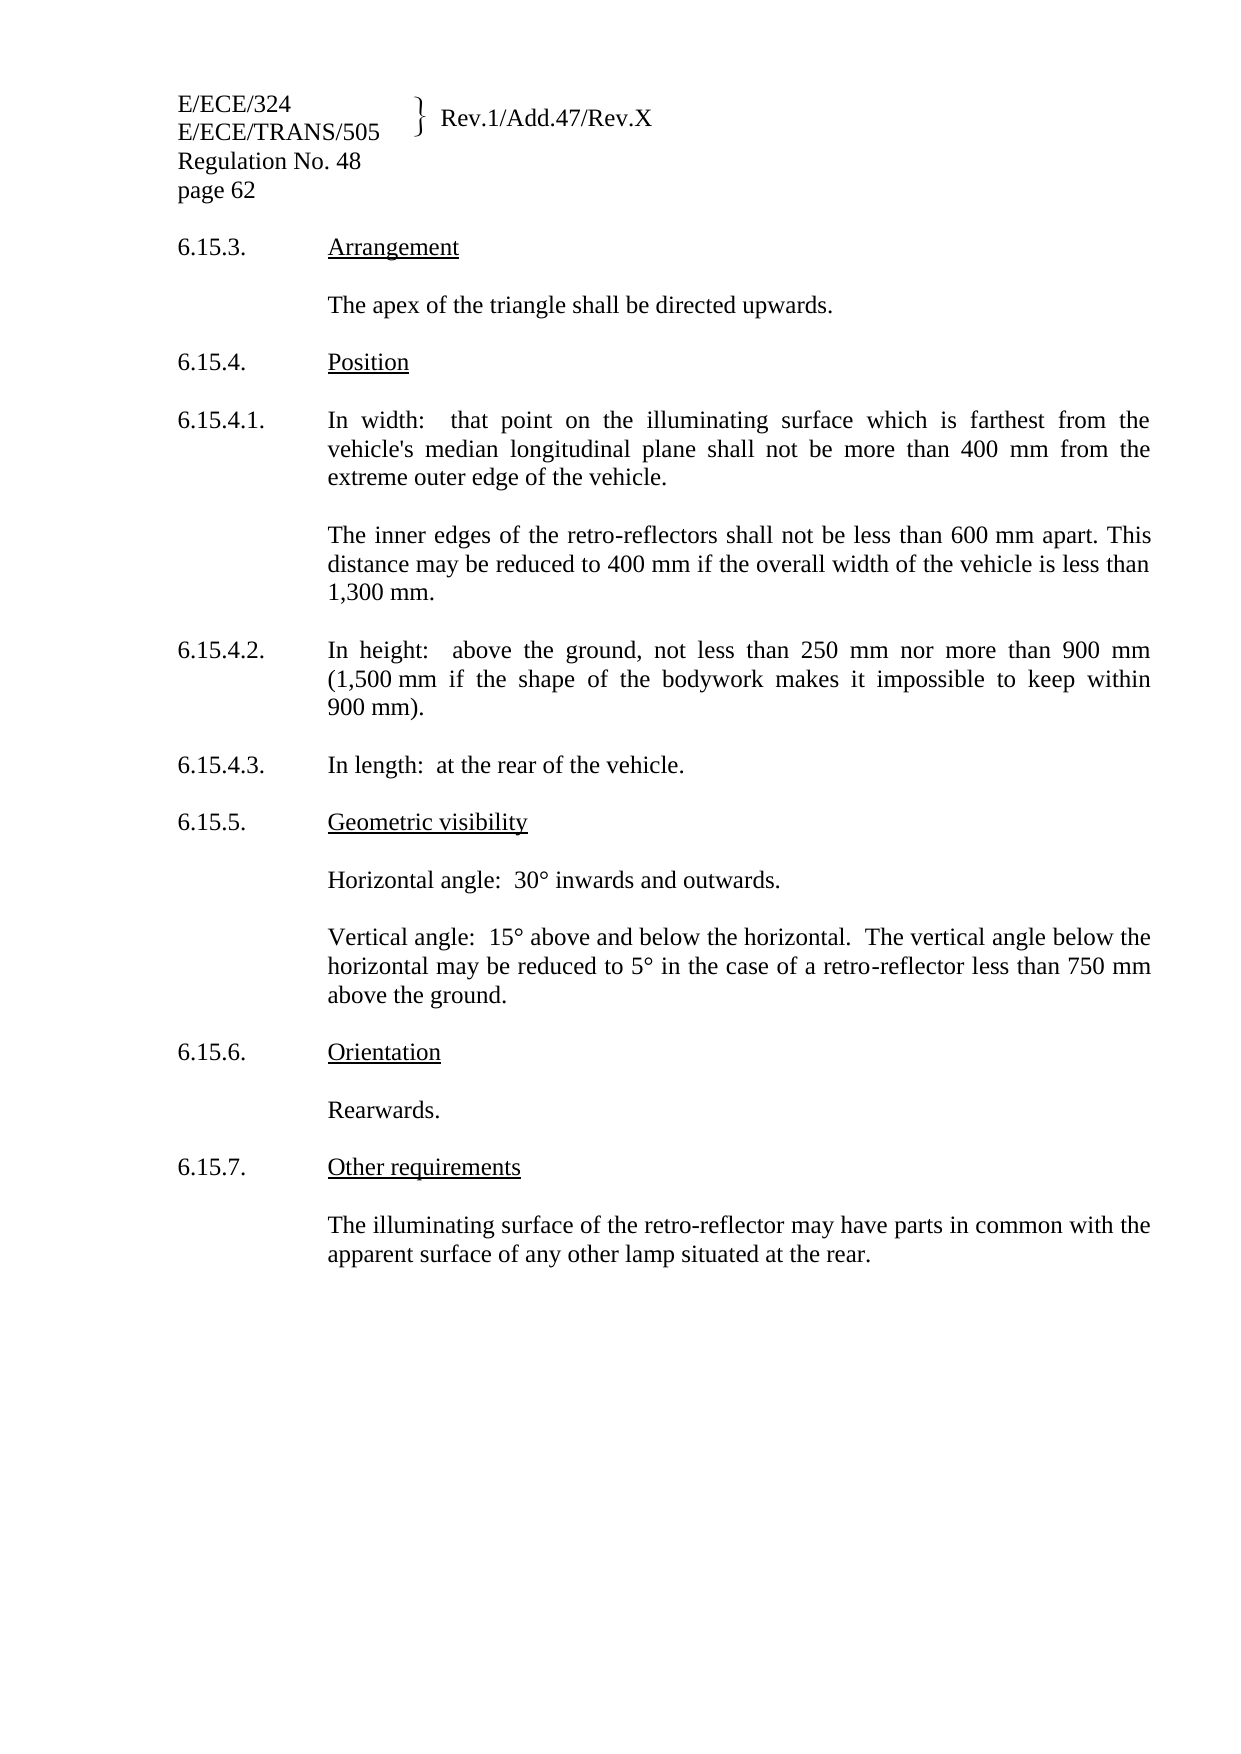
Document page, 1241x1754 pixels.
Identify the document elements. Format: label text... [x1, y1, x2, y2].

text The inner edges of the retro-reflectors shall not be less than 600 mm apart. This distance may be reduced to 400 mm if the overall width of the vehicle is less than 1,300 mm. [327, 520, 1152, 606]
text The apex of the triangle shall be directed upwards. [327, 290, 1152, 319]
text Horizontal angle: 30° inwards and outwards. [327, 865, 1152, 894]
text 6.15.7. Other requirements [177, 1152, 1152, 1181]
text 6.15.3. Arrangement [177, 232, 1152, 261]
text 6.15.4.1. In width: that point on the illuminating surface which is farthest from the vehicle's median longitudinal plane shall not be more than 400 mm from the extreme outer edge of the vehicle. [177, 405, 1152, 491]
text 6.15.5. Geometric visibility [177, 807, 1152, 836]
text Rearwards. [177, 1095, 1152, 1124]
text 6.15.4.3. In length: at the rear of the vehicle. [177, 750, 1152, 779]
text 6.15.6. Orientation [177, 1037, 1152, 1066]
text Vertical angle: 15° above and below the horizontal. The vertical angle below the horizontal may be reduced to 5° in the case of a retro-reflector less than 750 mm above the ground. [327, 922, 1152, 1009]
text 6.15.4. Position [177, 347, 1152, 376]
text 6.15.4.2. In height: above the ground, not less than 250 mm nor more than 900 mm (1,500 mm if the shape of the bodywork makes it impossible to keep within 900 mm). [177, 635, 1152, 721]
text The illuminating surface of the retro-reflector may have parts in common with the apparent surface of any other lamp situated at the rear. [233, 1210, 1152, 1267]
